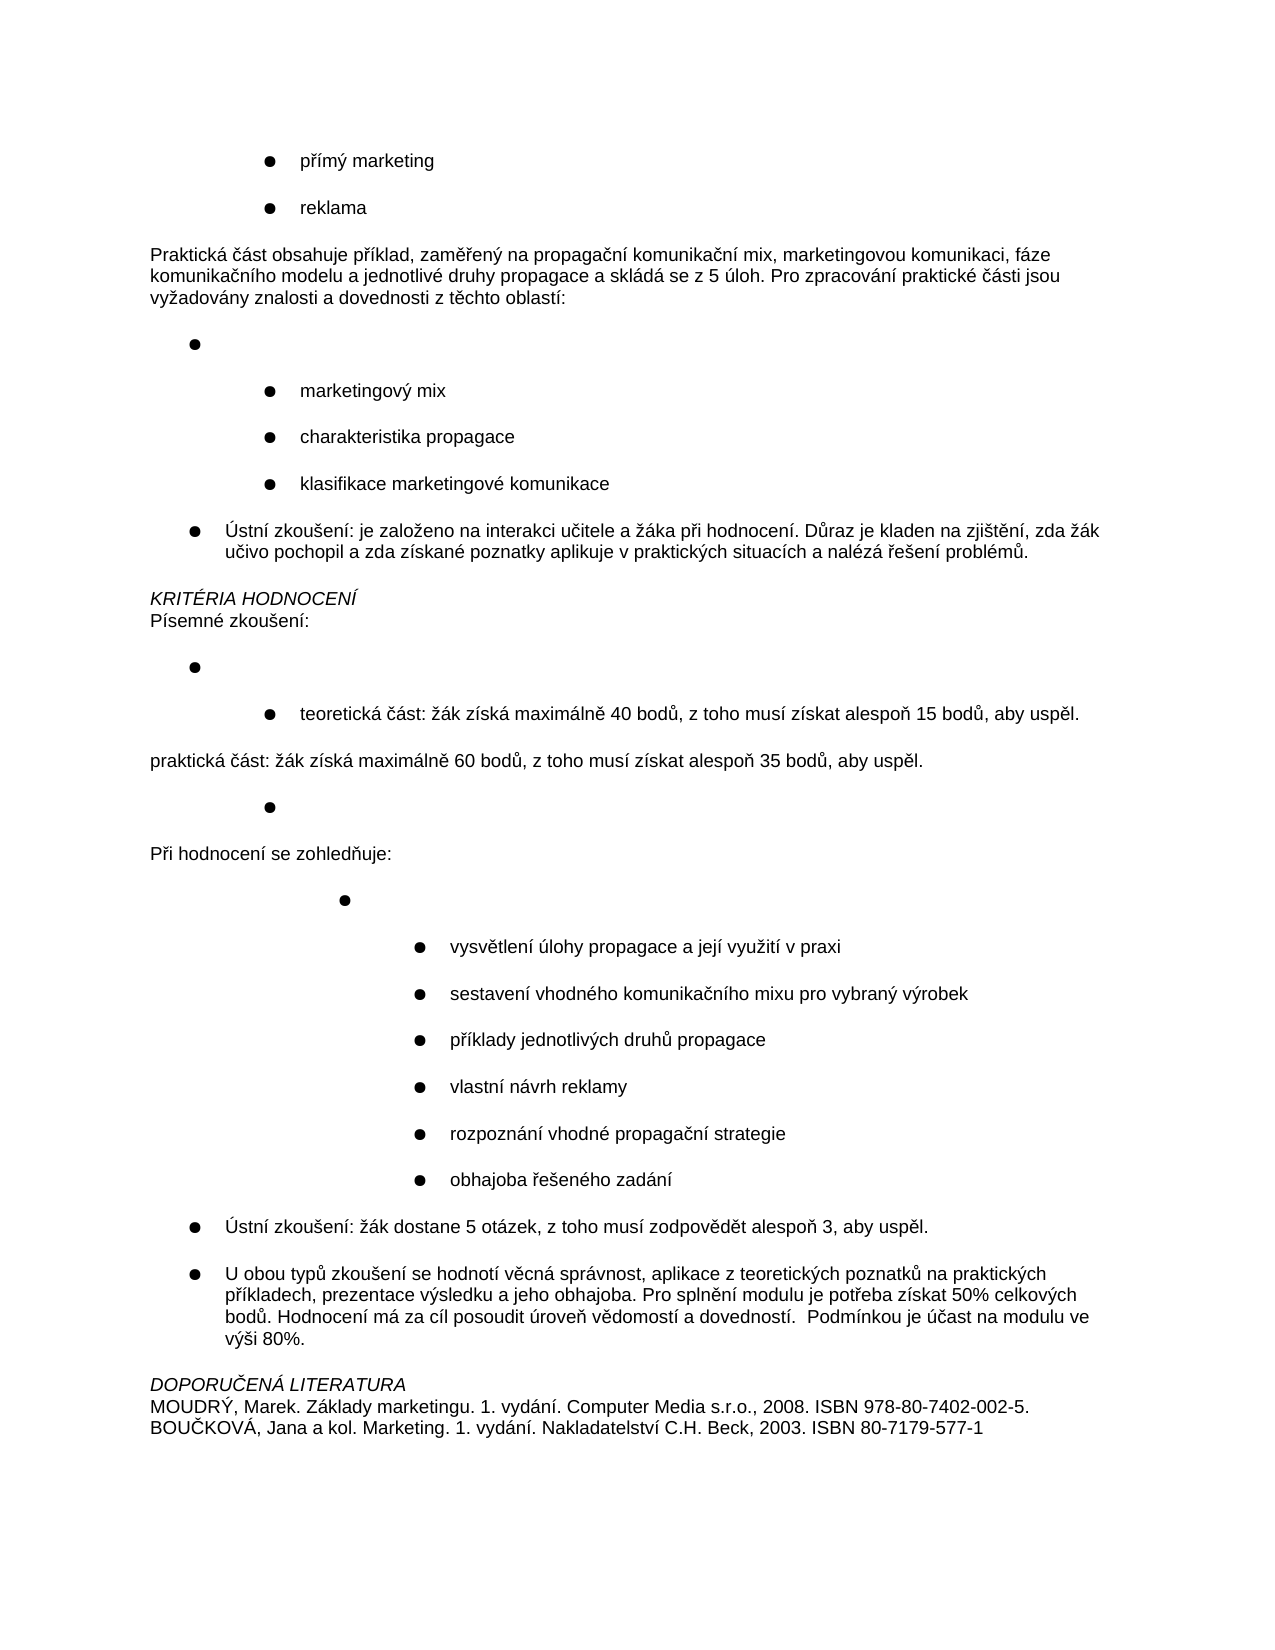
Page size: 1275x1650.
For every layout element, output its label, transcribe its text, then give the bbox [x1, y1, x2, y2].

list klasifikace marketingové komunikace [262, 473, 1125, 495]
list obhajoba řešeného zadání [412, 1169, 1125, 1191]
list příklady jednotlivých druhů propagace [412, 1029, 1125, 1051]
list Praktická část obsahuje příklad, zaměřený na propagační komunikační mix, marketingovou komunikaci, fáze komunikačního modelu a jednotlivé druhy propagace a skládá se z 5 úloh. Pro zpracování praktické části jsou vyžadovány znalosti a dovednosti z těchto oblastí: [187, 333, 1125, 355]
list vysvětlení úlohy propagace a její využití v praxi [412, 936, 1125, 957]
list Písemné zkoušení: [187, 656, 1125, 678]
list Ústní zkoušení: žák dostane 5 otázek, z toho musí zodpovědět alespoň 3, aby uspěl. [187, 1216, 1125, 1237]
list marketingový mix [262, 380, 1125, 401]
subtitle Kritéria hodnocení [150, 588, 1125, 609]
text BOUČKOVÁ, Jana a kol. Marketing. 1. vydání. Nakladatelství C.H. Beck, 2003. ISBN 80-7179-577-1 [150, 1417, 1125, 1438]
list přímý marketing [262, 150, 1125, 172]
list charakteristika propagace [262, 426, 1125, 448]
list praktická část: žák získá maximálně 60 bodů, z toho musí získat alespoň 35 bodů, aby uspěl. [262, 796, 1125, 818]
list teoretická část: žák získá maximálně 40 bodů, z toho musí získat alespoň 15 bodů, aby uspěl. [262, 703, 1125, 724]
list rozpoznání vhodné propagační strategie [412, 1122, 1125, 1144]
list Při hodnocení se zohledňuje: [337, 889, 1125, 911]
list sestavení vhodného komunikačního mixu pro vybraný výrobek [412, 982, 1125, 1004]
subtitle Doporučená literatura [150, 1374, 1125, 1395]
list Ústní zkoušení: je založeno na interakci učitele a žáka při hodnocení. Důraz je kladen na zjištění, zda žák učivo pochopil a zda získané poznatky aplikuje v praktických situacích a nalézá řešení problémů. [187, 520, 1125, 563]
list reklama [262, 197, 1125, 218]
list vlastní návrh reklamy [412, 1076, 1125, 1097]
text MOUDRÝ, Marek. Základy marketingu. 1. vydání. Computer Media s.r.o., 2008. ISBN 978-80-7402-002-5. [150, 1395, 1125, 1417]
list U obou typů zkoušení se hodnotí věcná správnost, aplikace z teoretických poznatků na praktických příkladech, prezentace výsledku a jeho obhajoba. Pro splnění modulu je potřeba získat 50% celkových bodů. Hodnocení má za cíl posoudit úroveň vědomostí a dovedností. Podmínkou je účast na modulu ve výši 80%. [187, 1262, 1125, 1349]
